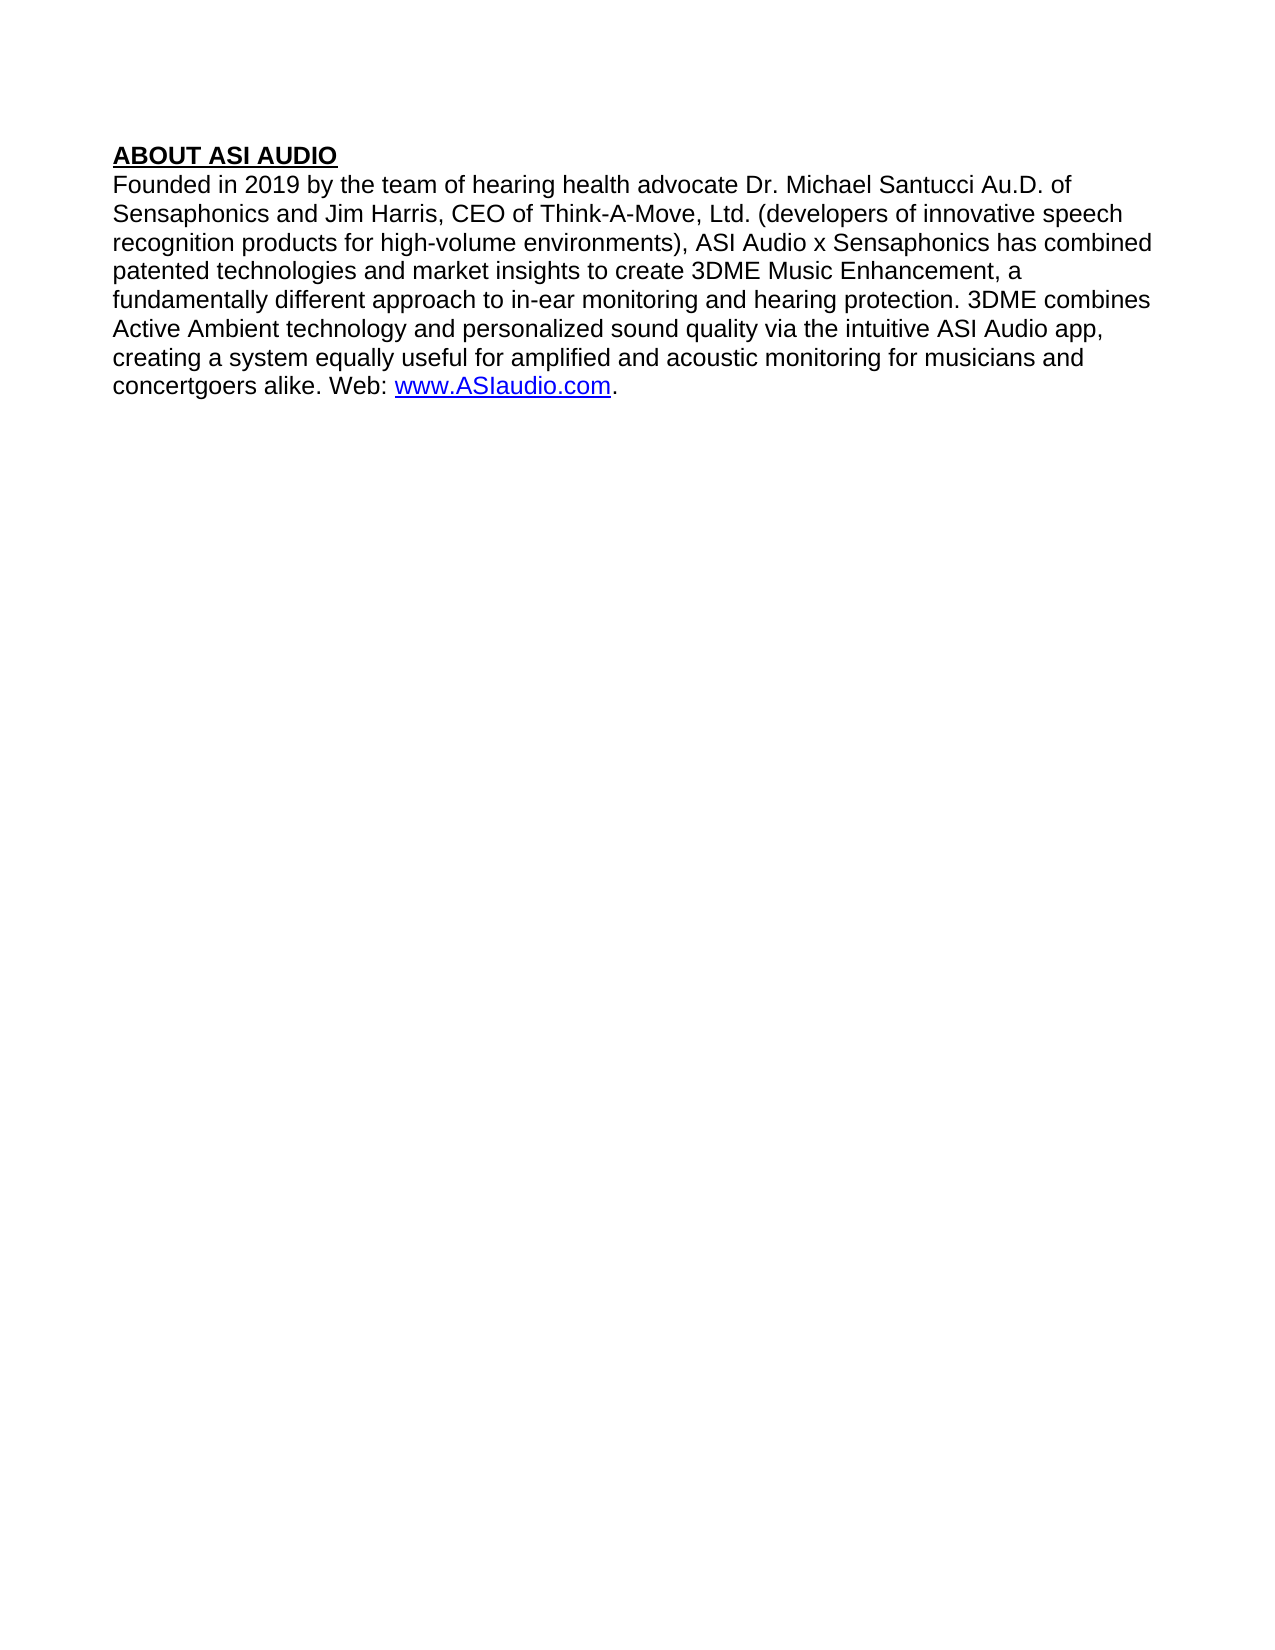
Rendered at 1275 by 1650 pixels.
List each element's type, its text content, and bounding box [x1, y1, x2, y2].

text Founded in 2019 by the team of hearing health advocate Dr. Michael Santucci Au.D. of Sensaphonics and Jim Harris, CEO of Think-A-Move, Ltd. (developers of innovative speech recognition products for high-volume environments), ASI Audio x Sensaphonics has combined patented technologies and market insights to create 3DME Music Enhancement, a fundamentally different approach to in-ear monitoring and hearing protection. 3DME combines Active Ambient technology and personalized sound quality via the intuitive ASI Audio app, creating a system equally useful for amplified and acoustic monitoring for musicians and concertgoers alike. Web: www.ASIaudio.com. [112, 170, 1162, 400]
text ABOUT ASI AUDIO [112, 141, 1162, 170]
